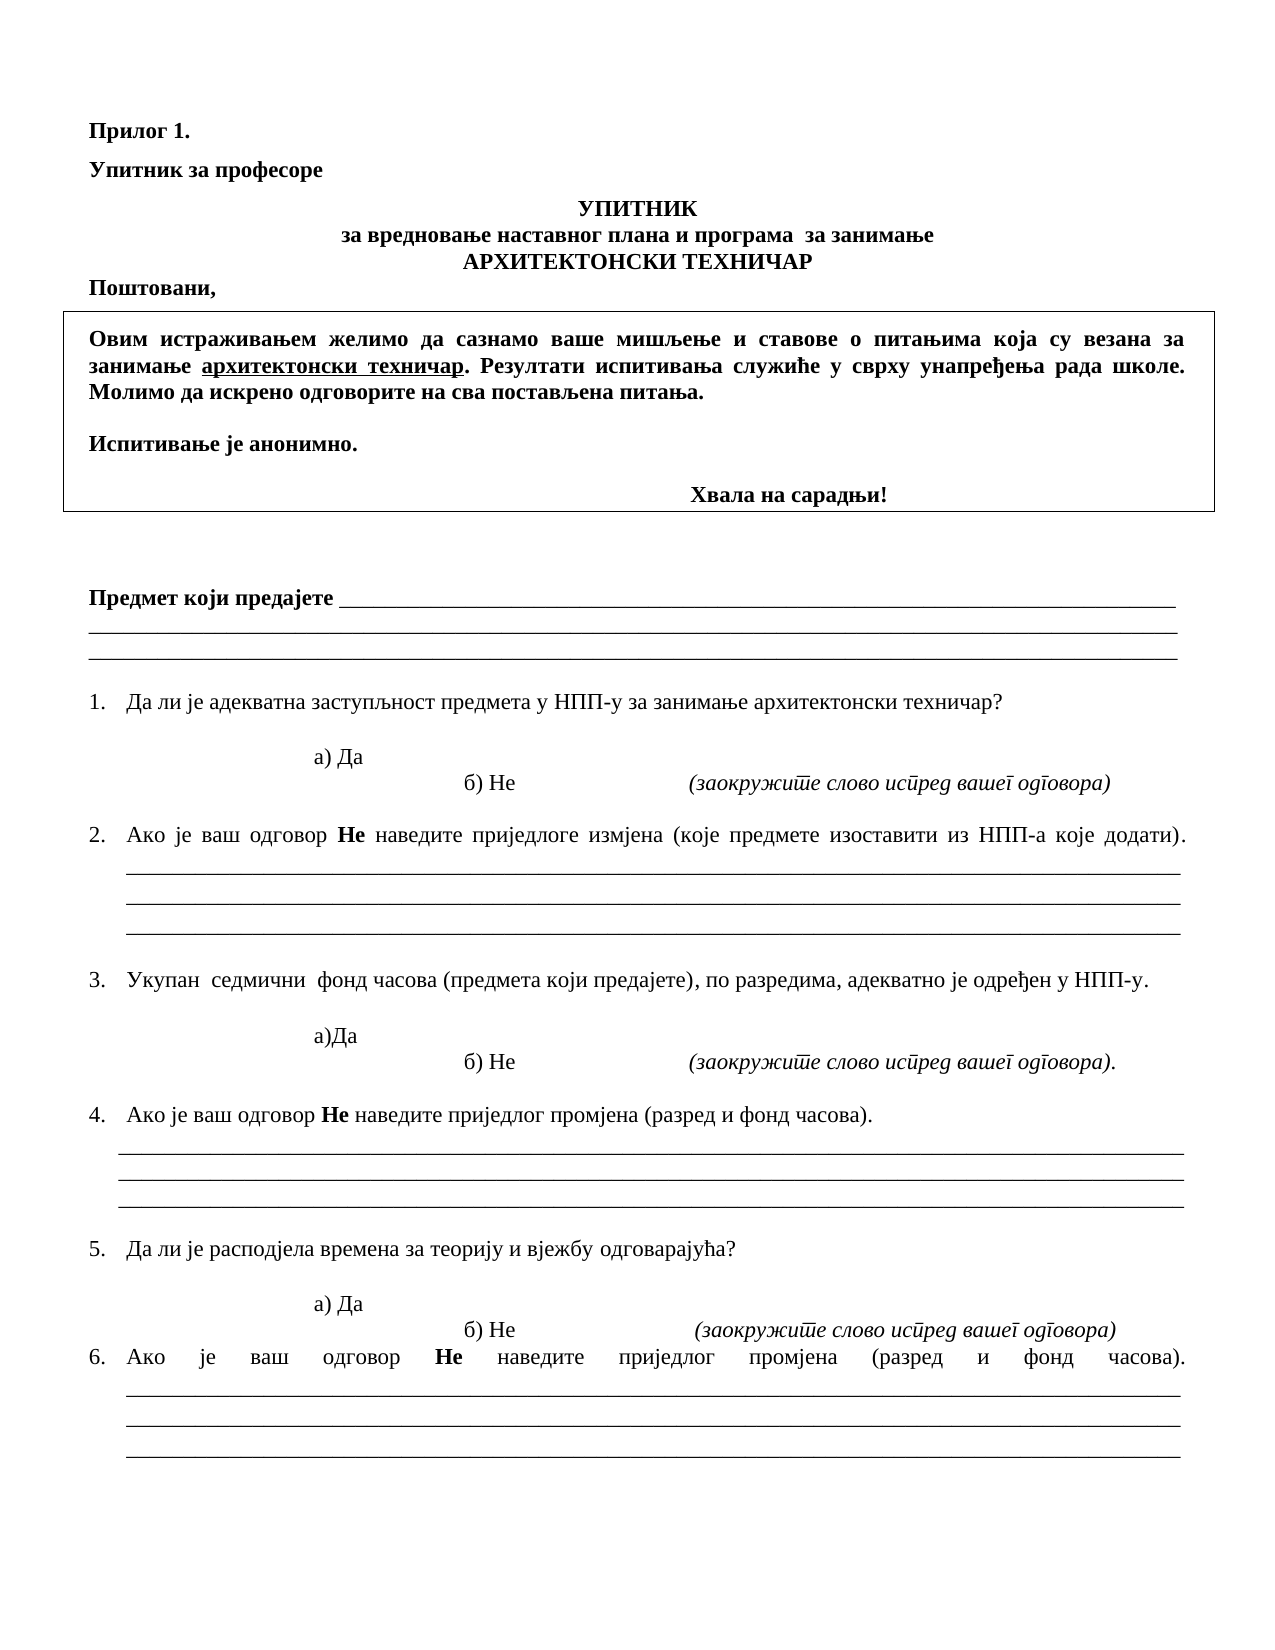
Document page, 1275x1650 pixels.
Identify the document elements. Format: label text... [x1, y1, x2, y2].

text а) Да [239, 743, 1186, 769]
list Укупан седмични фонд часова (предмета који предајете), по разредима, адекватно је одређен у НПП-у. [89, 966, 1186, 993]
text а) Да [239, 1290, 1186, 1317]
text б) Не (заокружите слово испред вашег одговора). [389, 1048, 1186, 1074]
list Да ли је адекватна заступљност предмета у НПП-у за занимање архитектонски техничар? [89, 688, 1186, 714]
text Овим истраживањем желимо да сазнамо ваше мишљење и ставове о питањима која су везана за занимање архитектонски техничар. Резултати испитивања служиће у сврху унапређења рада школе. Молимо да искрено одговорите на сва постављена питања. [89, 326, 1186, 404]
text Хвала на сарадњи! [89, 481, 1186, 507]
list Ако је ваш одговор Не наведите приједлоге измјена (које предмете изоставити из НПП-а које додати). ____________________________________________________________________________________________________________________________________________________________________________________________________________________________________________________________________________________ [89, 821, 1186, 938]
text б) Не (заокружите слово испред вашег одговора) [389, 769, 1186, 796]
list Ако је ваш одговор Не наведите приједлог промјена (разред и фонд часова). [89, 1101, 1186, 1127]
text Поштовани, [89, 274, 1186, 301]
text Испитивање је анонимно. [89, 429, 1186, 456]
text за вредновање наставног плана и програма за занимање [89, 221, 1186, 248]
text Упитник за професоре [89, 156, 1186, 183]
text Предмет који предајете _________________________________________________________________________ ______________________________________________________________________________________________________________________________________________________________________________________________ [89, 584, 1186, 663]
text б) Не (заокружите слово испред вашег одговора) [389, 1317, 1186, 1343]
text АРХИТЕКТОНСКИ ТЕХНИЧАР [89, 248, 1186, 274]
text _______________________________________________________________________________________________________________________________________________________________________________________________________________________________________________________________________________________ [118, 1131, 1186, 1210]
list Да ли је расподјела времена за теорију и вјежбу одговарајућа? [89, 1235, 1186, 1261]
list Ако је ваш одговор Не наведите приједлог промјена (разред и фонд часова). ____________________________________________________________________________________________________________________________________________________________________________________________________________________________________________________________________________________ [89, 1343, 1186, 1460]
text Прилог 1. [89, 117, 1186, 144]
text а)Да [239, 1022, 1186, 1048]
text УПИTНИК [89, 195, 1186, 221]
